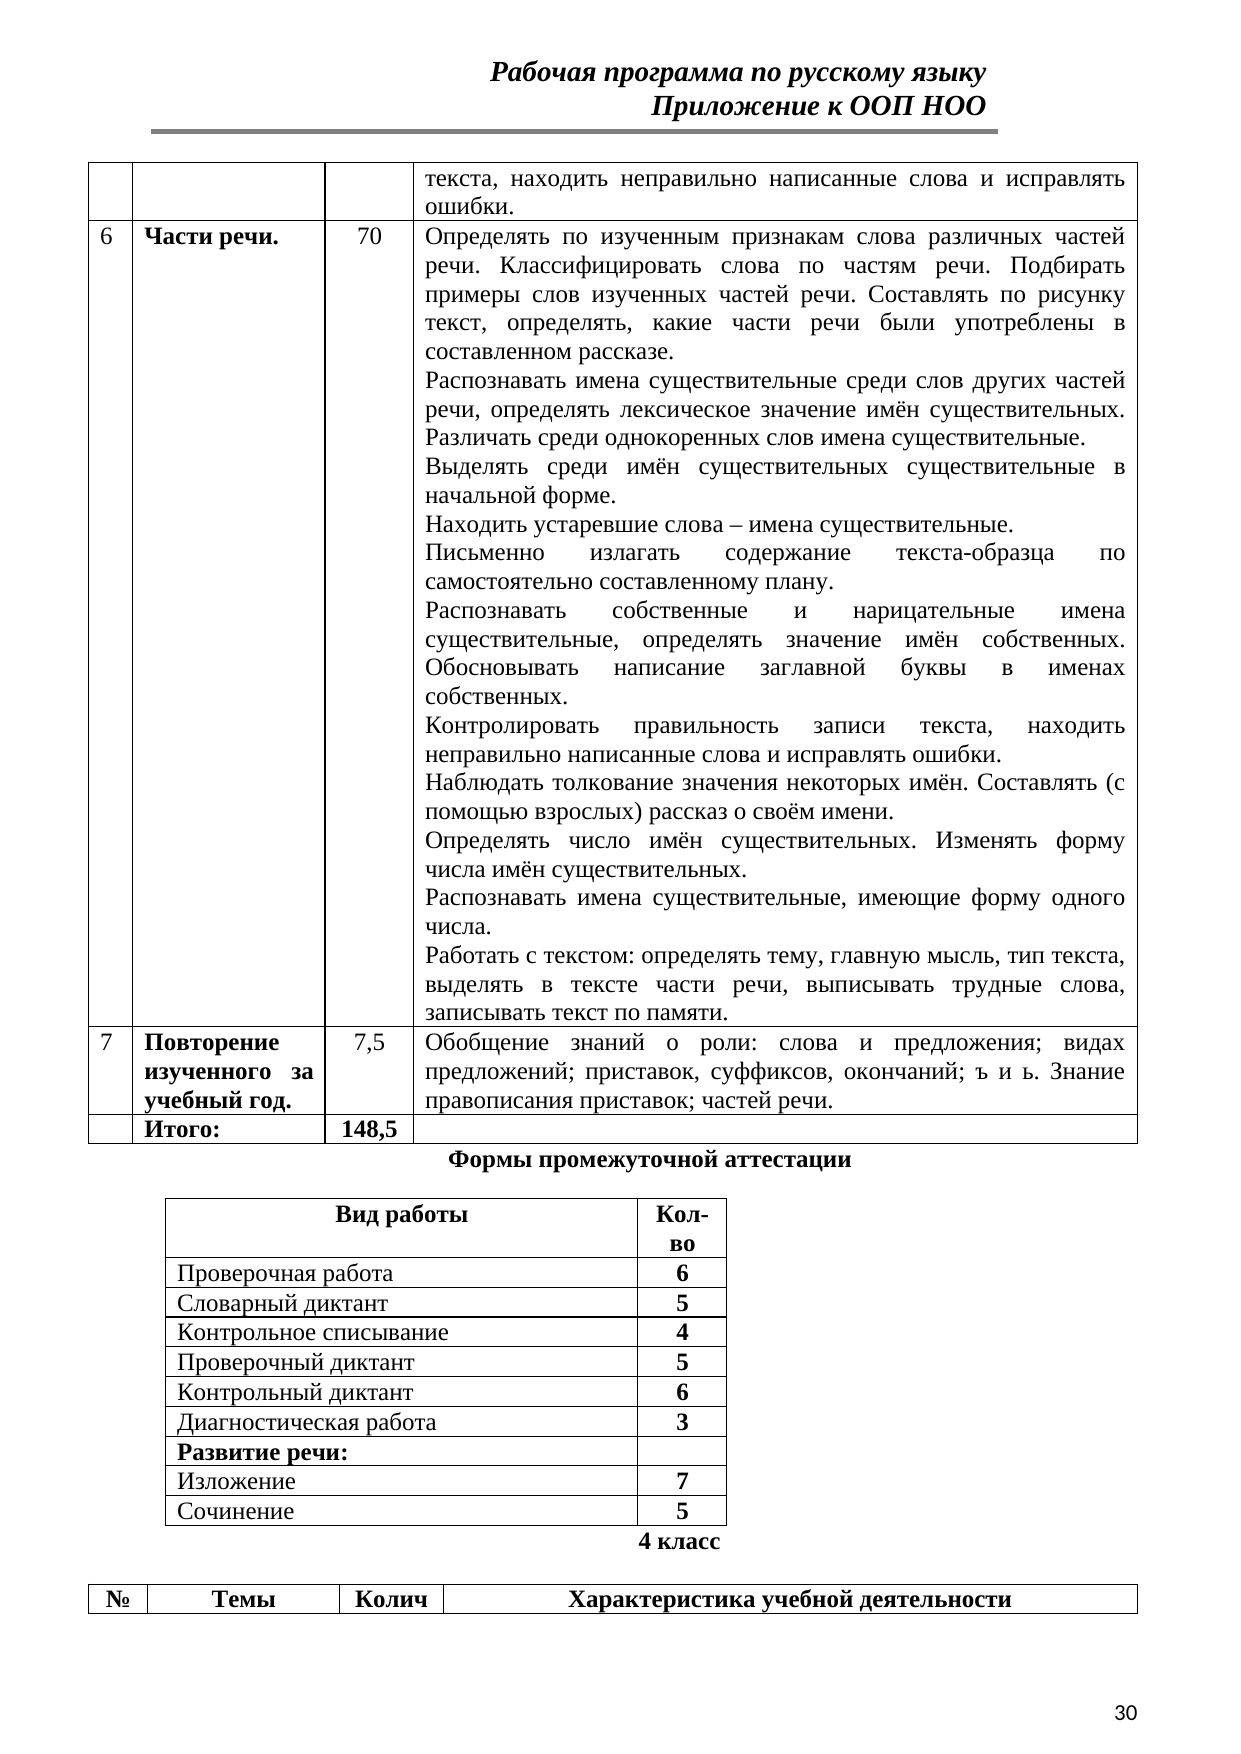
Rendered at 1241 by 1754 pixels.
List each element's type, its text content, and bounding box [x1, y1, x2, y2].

table_header Кол-во [638, 1199, 726, 1257]
table_cell Развитие речи: [166, 1437, 637, 1465]
table_cell 5 [89, 163, 132, 220]
table_cell 70 [326, 221, 413, 1026]
table_cell 29 [326, 163, 413, 220]
table_header Количество часов [340, 1585, 443, 1613]
table_cell Итого: [133, 1115, 324, 1143]
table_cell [133, 163, 324, 220]
table_header Темы программы [148, 1585, 339, 1613]
table_cell 148,5 [326, 1115, 413, 1143]
table_cell Определять по изученным признакам слова различных частей речи. Классифицировать слова по частям речи. Подбирать примеры слов изученных частей речи. Составлять по рисунку текст, определять, какие части речи были употреблены в составленном рассказе. Распознавать имена существительные среди слов других частей речи, определять лексическое значение имён существительных. Различать среди однокоренных слов имена существительные. Выделять среди имён существительных существительные в начальной форме. Находить устаревшие слова – имена существительные. Письменно излагать содержание текста-образца по самостоятельно составленному плану. Распознавать собственные и нарицательные имена существительные, определять значение имён собственных. Обосновывать написание заглавной буквы в именах собственных. Контролировать правильность записи текста, находить неправильно написанные слова и исправлять ошибки. Наблюдать толкование значения некоторых имён. Составлять (с помощью взрослых) рассказ о своём имени. Определять число имён существительных. Изменять форму числа имён существительных. Распознавать имена существительные, имеющие форму одного числа. Работать с текстом: определять тему, главную мысль, тип текста, выделять в тексте части речи, выписывать трудные слова, записывать текст по памяти. [414, 221, 1137, 1026]
text 4 класс [162, 1526, 1137, 1555]
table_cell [414, 163, 1137, 220]
table_cell 4 [638, 1318, 726, 1346]
table_cell Проверочный диктант [166, 1347, 637, 1376]
table_cell [89, 1115, 132, 1143]
table_cell 3 [638, 1407, 726, 1436]
text Формы промежуточной аттестации [162, 1144, 1137, 1173]
table_cell 5 [638, 1347, 726, 1376]
table_header Вид работы [166, 1199, 637, 1257]
table_header № [89, 1585, 147, 1613]
table_cell 6 [638, 1377, 726, 1406]
table_cell Обобщение знаний о роли: слова и предложения; видах предложений; приставок, суффиксов, окончаний; ъ и ь. Знание правописания приставок; частей речи. [414, 1027, 1137, 1113]
table_cell Повторение изученного за учебный год. [133, 1027, 324, 1113]
table_cell [414, 1115, 1137, 1143]
table_cell Контрольное списывание [166, 1318, 637, 1346]
table_cell 6 [638, 1258, 726, 1287]
table_cell Сочинение [166, 1496, 637, 1525]
table_cell Контрольный диктант [166, 1377, 637, 1406]
table_cell Части речи. [133, 221, 324, 1026]
table_cell Диагностическая работа [166, 1407, 637, 1436]
table_cell 7,5 [326, 1027, 413, 1113]
table_cell 7 [89, 1027, 132, 1113]
table_cell [638, 1437, 726, 1465]
table_cell 5 [638, 1288, 726, 1316]
table_cell Изложение [166, 1466, 637, 1495]
table_cell Словарный диктант [166, 1288, 637, 1316]
table_cell 5 [638, 1496, 726, 1525]
table_cell 7 [638, 1466, 726, 1495]
table_cell 6 [89, 221, 132, 1026]
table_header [444, 1585, 1137, 1613]
table_cell Проверочная работа [166, 1258, 637, 1287]
